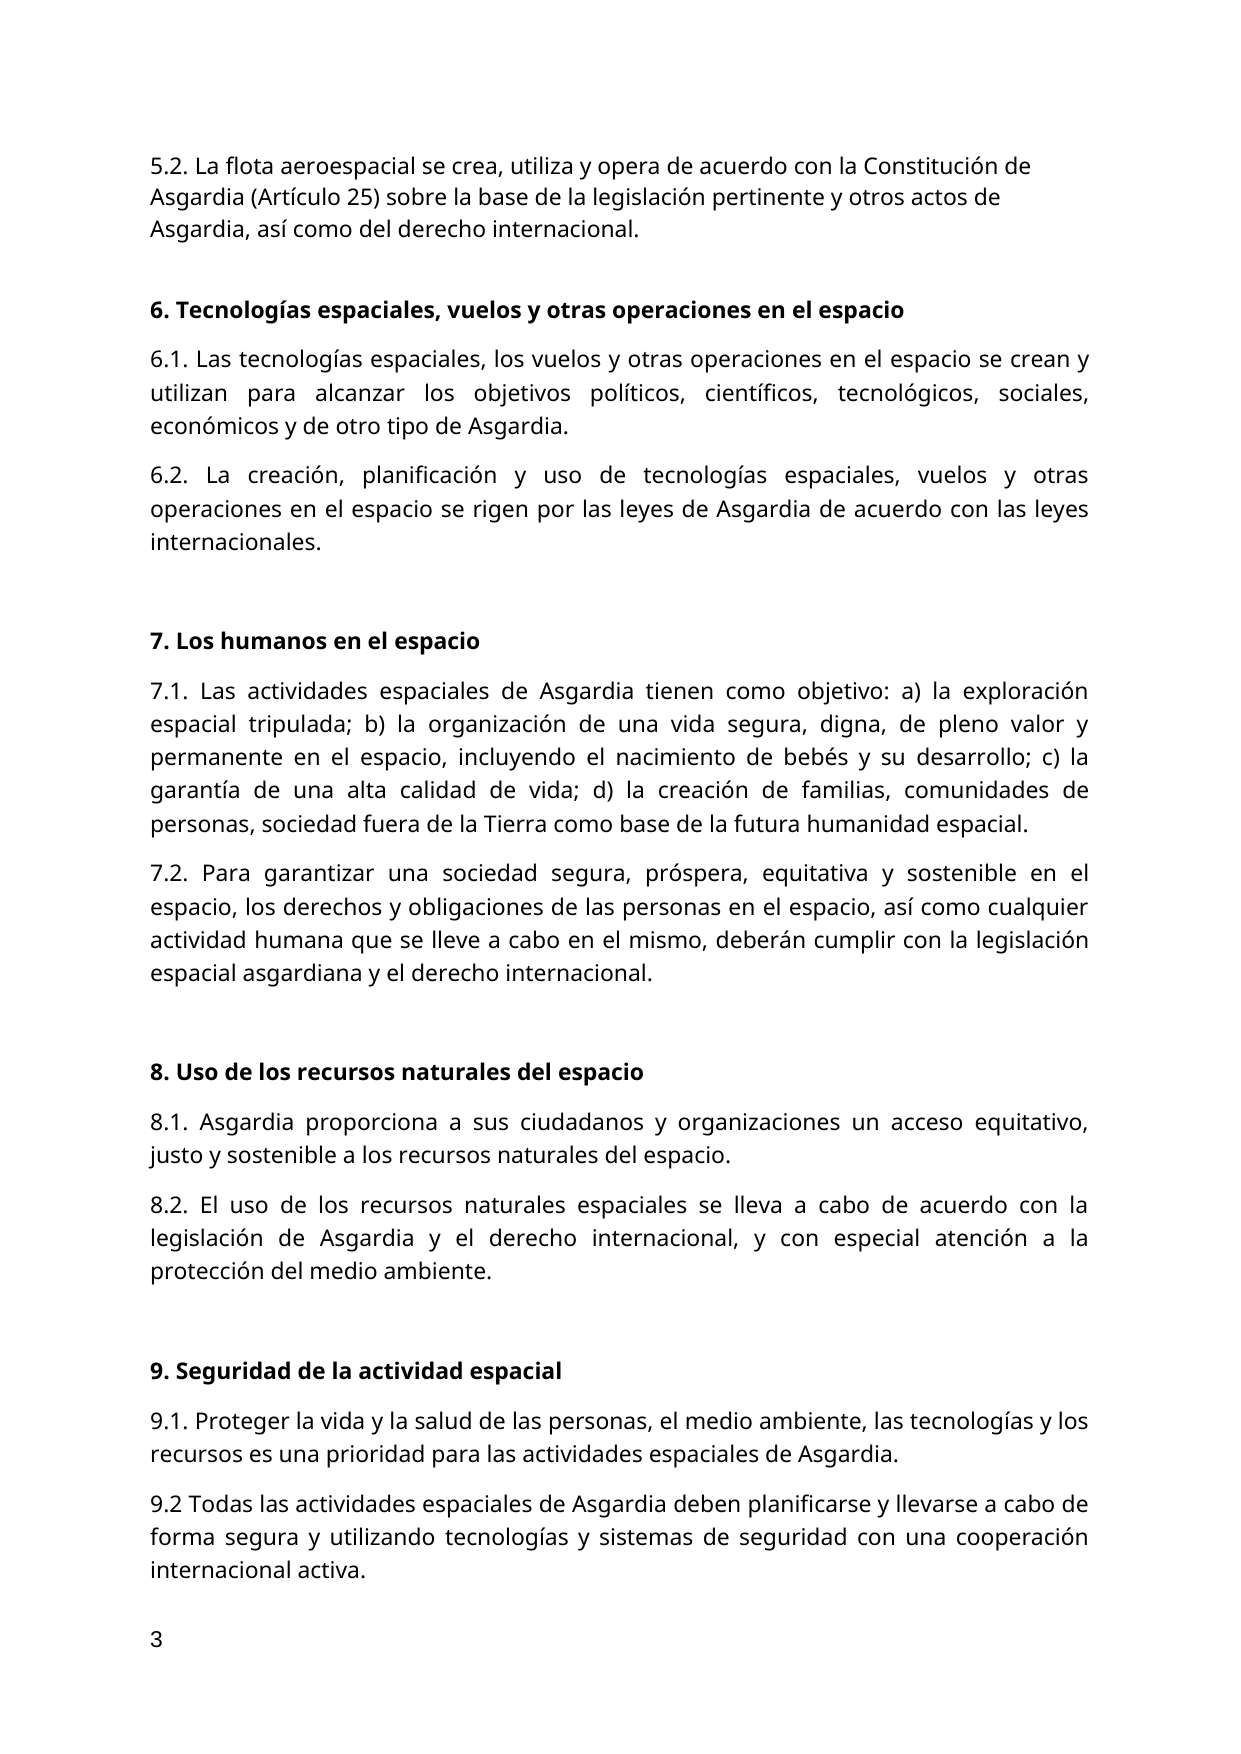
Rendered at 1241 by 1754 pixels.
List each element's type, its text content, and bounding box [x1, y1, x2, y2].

text 7.2. Para garantizar una sociedad segura, próspera, equitativa y sostenible en el espacio, los derechos y obligaciones de las personas en el espacio, así como cualquier actividad humana que se lleve a cabo en el mismo, deberán cumplir con la legislación espacial asgardiana y el derecho internacional. [150, 857, 1090, 988]
text 6.2. La creación, planificación y uso de tecnologías espaciales, vuelos y otras operaciones en el espacio se rigen por las leyes de Asgardia de acuerdo con las leyes internacionales. [150, 459, 1090, 557]
text 8.2. El uso de los recursos naturales espaciales se lleva a cabo de acuerdo con la legislación de Asgardia y el derecho internacional, y con especial atención a la protección del medio ambiente. [150, 1189, 1090, 1286]
text 8.1. Asgardia proporciona a sus ciudadanos y organizaciones un acceso equitativo, justo y sostenible a los recursos naturales del espacio. [150, 1106, 1090, 1170]
text 9.1. Proteger la vida y la salud de las personas, el medio ambiente, las tecnologías y los recursos es una prioridad para las actividades espaciales de Asgardia. [150, 1404, 1090, 1469]
text 5.2. La flota aeroespacial se crea, utiliza y opera de acuerdo con la Constitución de Asgardia (Artículo 25) sobre la base de la legislación pertinente y otros actos de Asgardia, así como del derecho internacional. [150, 150, 1090, 244]
text 6.1. Las tecnologías espaciales, los vuelos y otras operaciones en el espacio se crean y utilizan para alcanzar los objetivos políticos, científicos, tecnológicos, sociales, económicos y de otro tipo de Asgardia. [150, 343, 1090, 441]
text 7.1. Las actividades espaciales de Asgardia tienen como objetivo: a) la exploración espacial tripulada; b) la organización de una vida segura, digna, de pleno valor y permanente en el espacio, incluyendo el nacimiento de bebés y su desarrollo; c) la garantía de una alta calidad de vida; d) la creación de familias, comunidades de personas, sociedad fuera de la Tierra como base de la futura humanidad espacial. [150, 675, 1090, 839]
text 9.2 Todas las actividades espaciales de Asgardia deben planificarse y llevarse a cabo de forma segura y utilizando tecnologías y sistemas de seguridad con una cooperación internacional activa. [150, 1487, 1090, 1585]
text 9. Seguridad de la actividad espacial [150, 1355, 1090, 1386]
text 6. Tecnologías espaciales, vuelos y otras operaciones en el espacio [150, 293, 1090, 325]
text 8. Uso de los recursos naturales del espacio [150, 1056, 1090, 1087]
text 7. Los humanos en el espacio [150, 625, 1090, 656]
